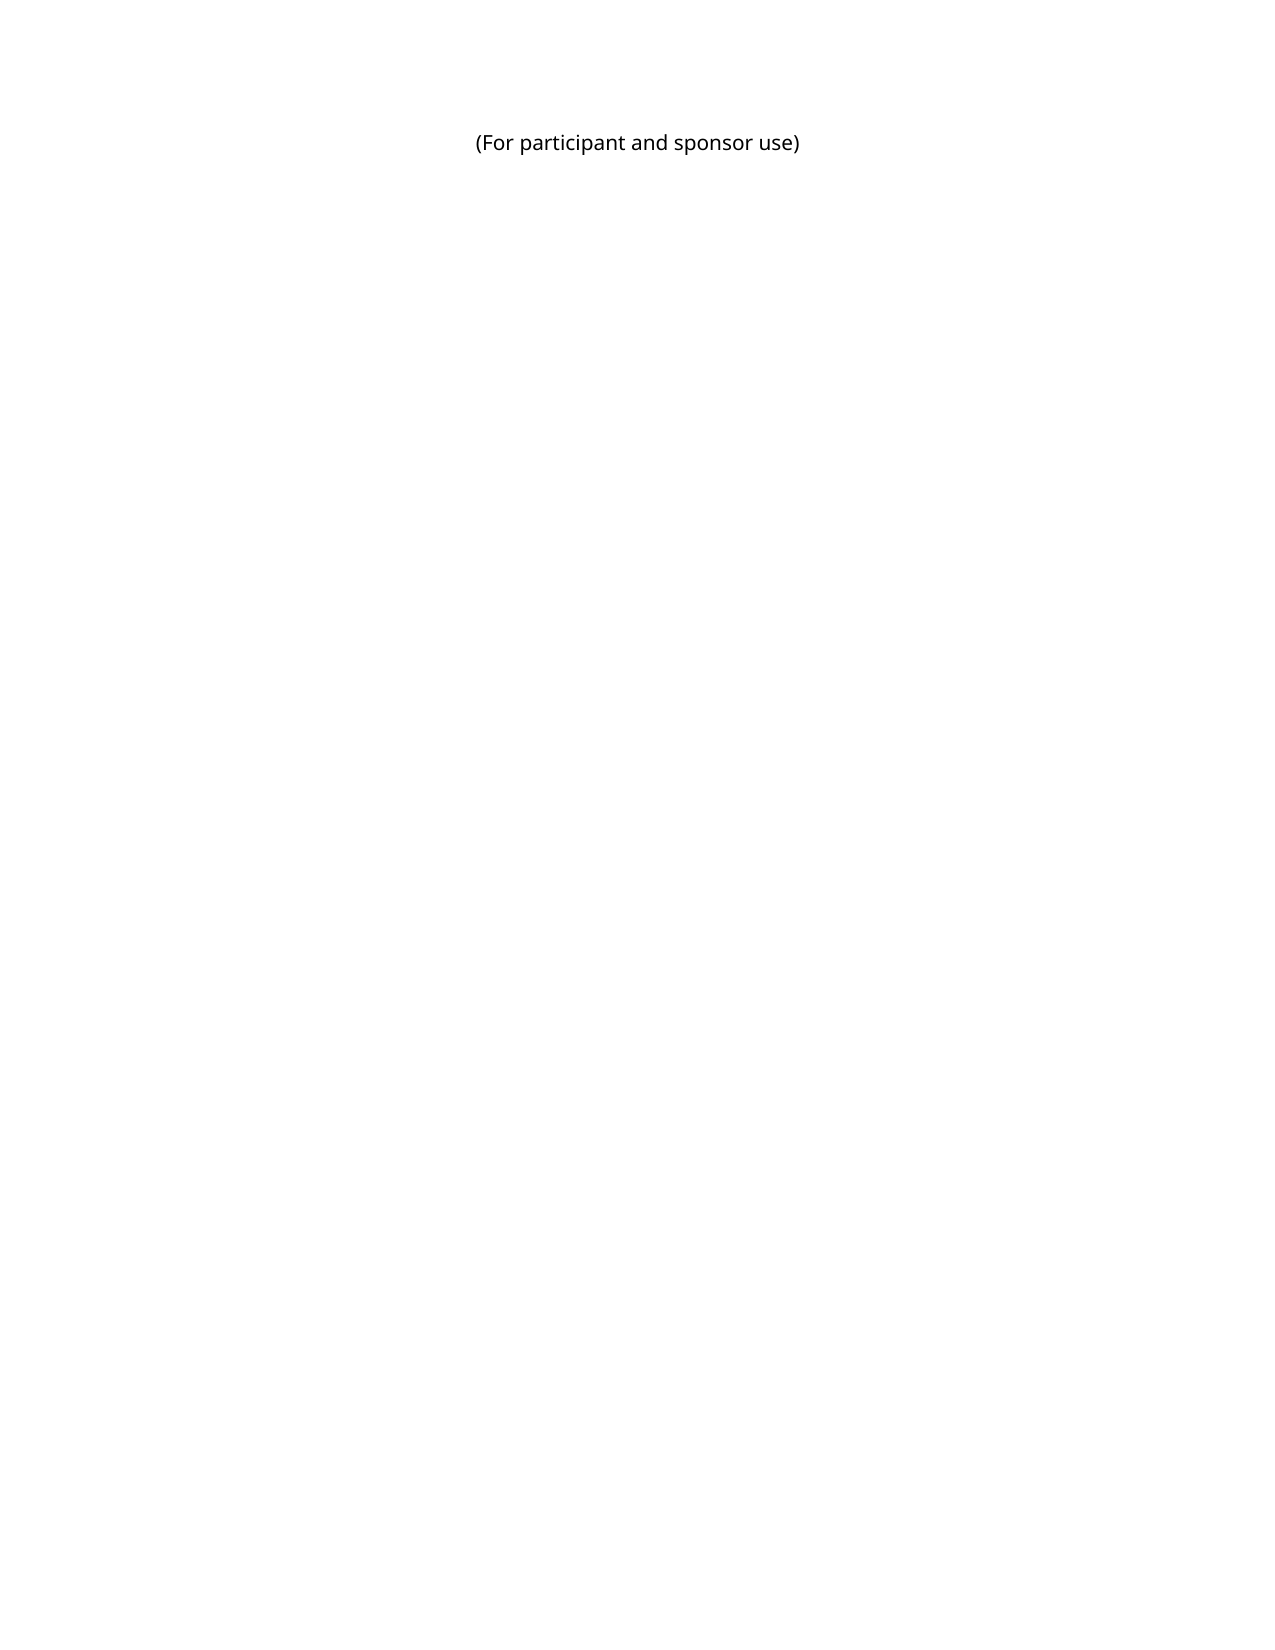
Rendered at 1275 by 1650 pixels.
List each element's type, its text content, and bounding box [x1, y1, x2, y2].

text (For participant and sponsor use) [75, 128, 1200, 157]
